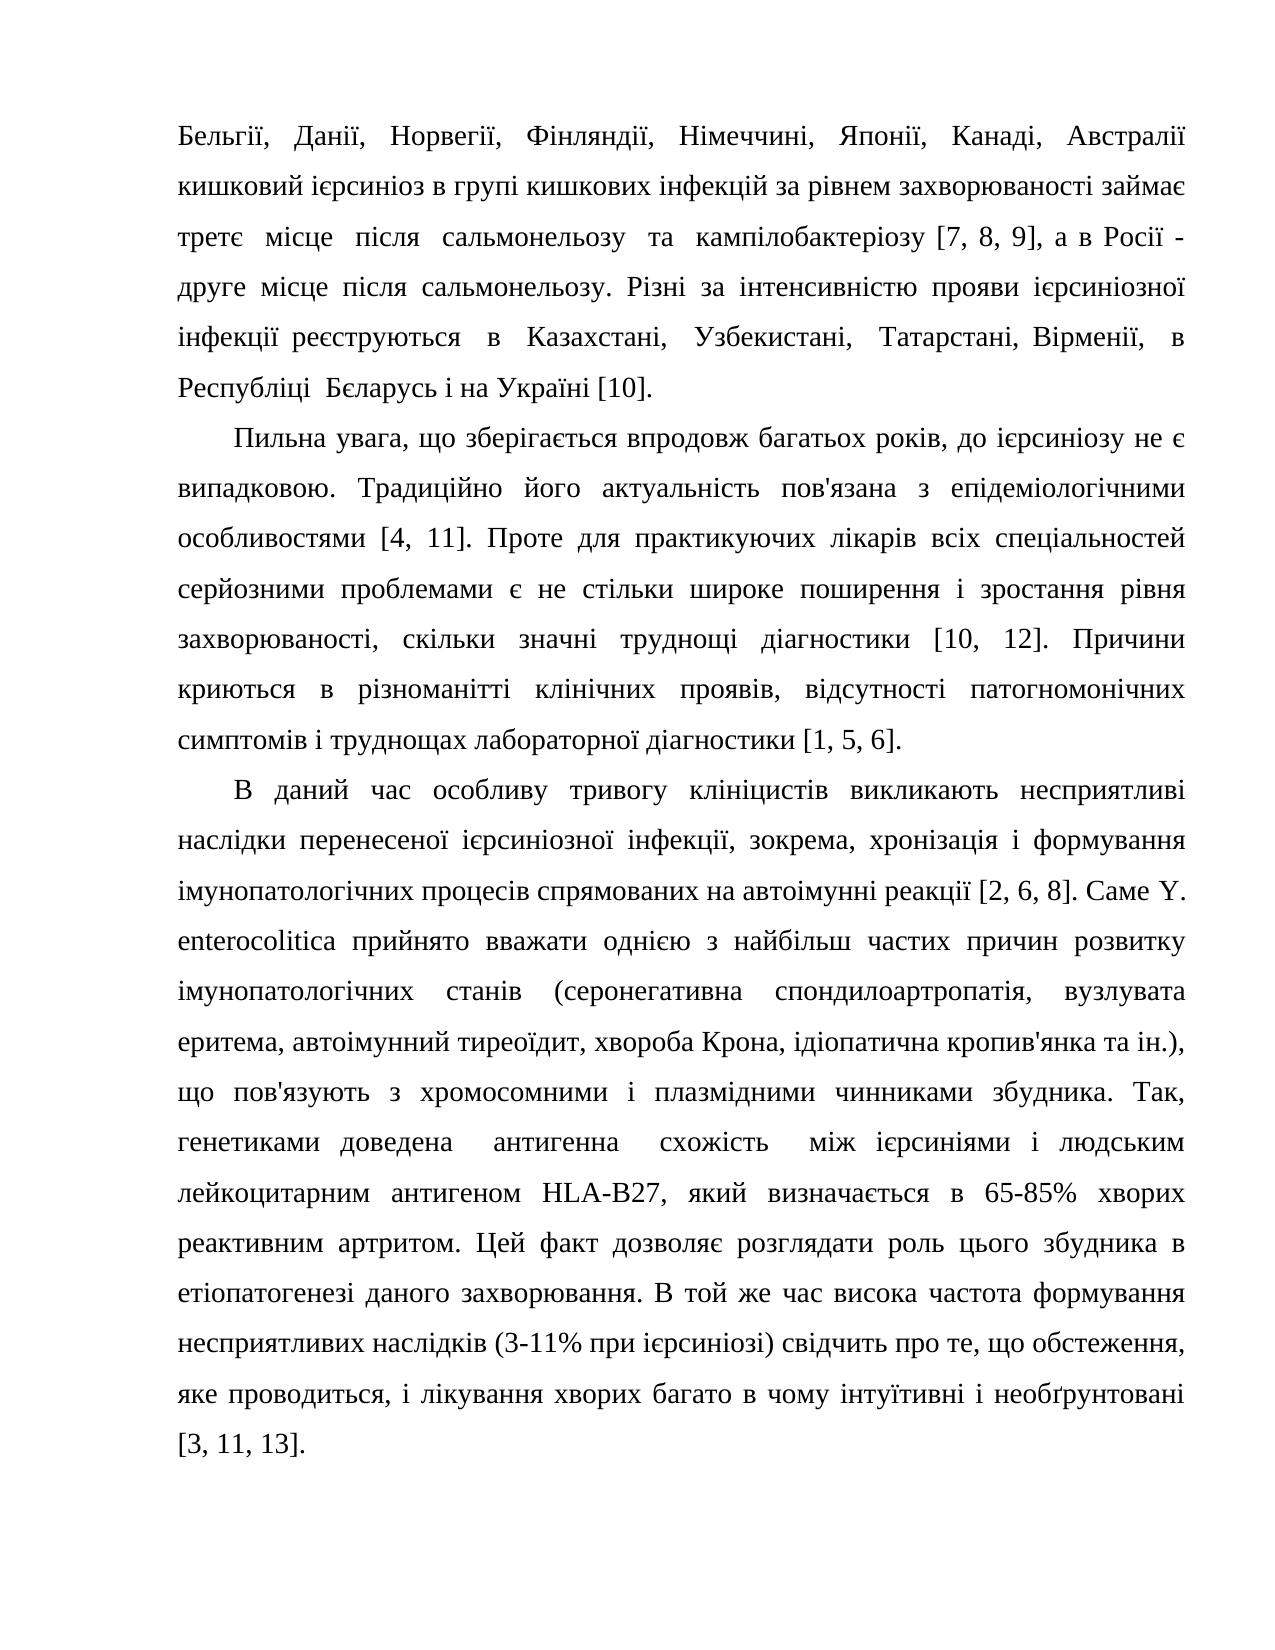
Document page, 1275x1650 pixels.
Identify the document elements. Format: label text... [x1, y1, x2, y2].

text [177, 118, 1186, 403]
text В даний час особливу тривогу клініцистів викликають несприятливі наслідки перенесеної ієрсиніозної інфекції, зокрема, хронізація і формування імунопатологічних процесів спрямованих на автоімунні реакції [2, 6, 8]. Саме Y. enterocolitica прийнято вважати однією з найбільш частих причин розвитку імунопатологічних станів (серонегативна спондилоартропатія, вузлувата еритема, автоімунний тиреоїдит, хвороба Крона, ідіопатична кропив'янка та ін.), що пов'язують з хромосомними і плазмідними чинниками збудника. Так, генетиками доведена антигенна схожість між ієрсиніями і людським лейкоцитарним антигеном HLA-В27, який визначається в 65-85% хворих реактивним артритом. Цей факт дозволяє розглядати роль цього збудника в етіопатогенезі даного захворювання. В той же час висока частота формування несприятливих наслідків (3-11% при ієрсиніозі) свідчить про те, що обстеження, яке проводиться, і лікування хворих багато в чому інтуїтивні і необґрунтовані [3, 11, 13]. [177, 772, 1186, 1460]
text Пильна увага, що зберігається впродовж багатьох років, до ієрсиніозу не є випадковою. Традиційно його актуальність пов'язана з епідеміологічними особливостями [4, 11]. Проте для практикуючих лікарів всіх спеціальностей серйозними проблемами є не стільки широке поширення і зростання рівня захворюваності, скільки значні труднощі діагностики [10, 12]. Причини криються в різноманітті клінічних проявів, відсутності патогномонічних симптомів і труднощах лабораторної діагностики [1, 5, 6]. [177, 420, 1186, 755]
